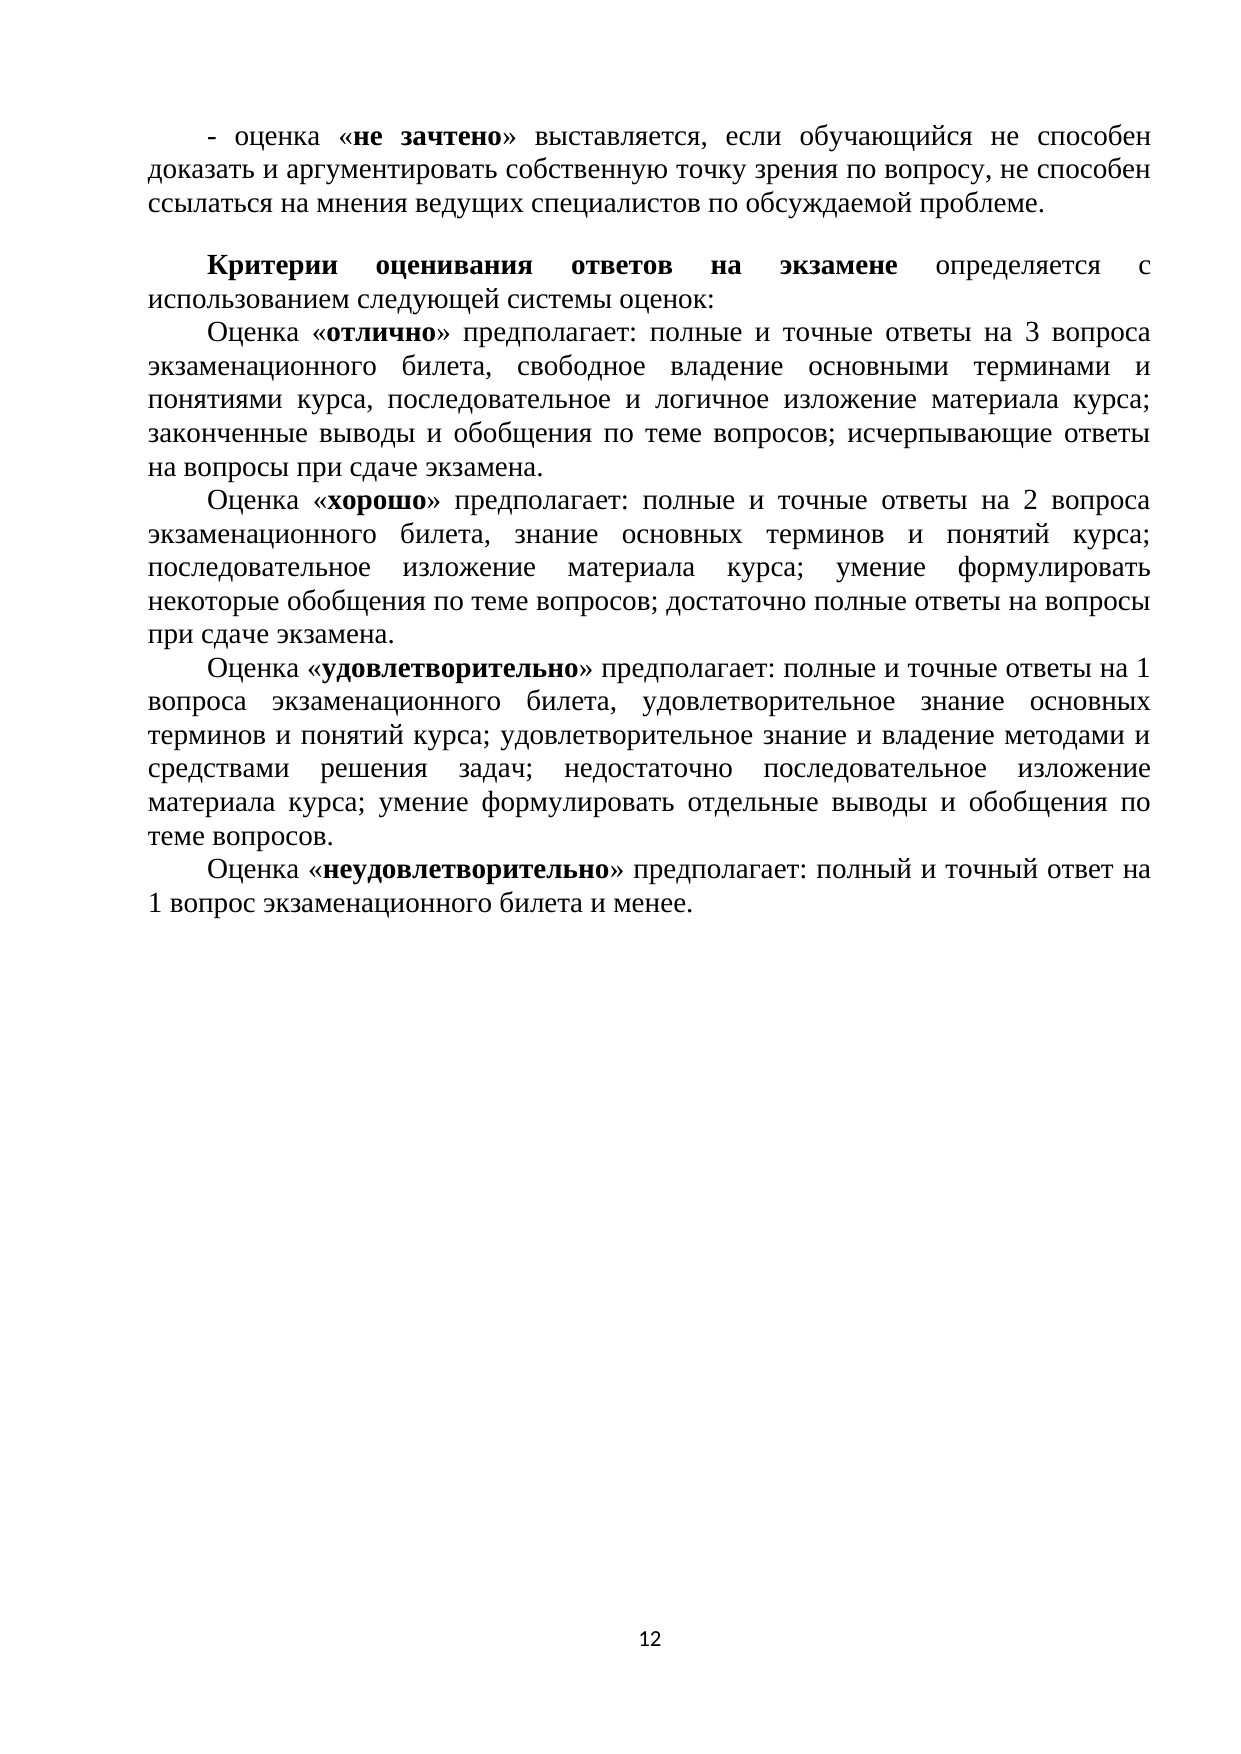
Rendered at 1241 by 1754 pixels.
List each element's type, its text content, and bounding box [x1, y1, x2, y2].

text Критерии оценивания ответов на экзамене определяется с использованием следующей системы оценок: [148, 247, 1152, 314]
text Оценка «хорошо» предполагает: полные и точные ответы на 2 вопроса экзаменационного билета, знание основных терминов и понятий курса; последовательное изложение материала курса; умение формулировать некоторые обобщения по теме вопросов; достаточно полные ответы на вопросы при сдаче экзамена. [148, 482, 1152, 650]
text Оценка «неудовлетворительно» предполагает: полный и точный ответ на 1 вопрос экзаменационного билета и менее. [148, 851, 1152, 918]
text Оценка «отлично» предполагает: полные и точные ответы на 3 вопроса экзаменационного билета, свободное владение основными терминами и понятиями курса, последовательное и логичное изложение материала курса; законченные выводы и обобщения по теме вопросов; исчерпывающие ответы на вопросы при сдаче экзамена. [148, 314, 1152, 482]
text - оценка «не зачтено» выставляется, если обучающийся не способен доказать и аргументировать собственную точку зрения по вопросу, не способен ссылаться на мнения ведущих специалистов по обсуждаемой проблеме. [148, 118, 1152, 219]
text Оценка «удовлетворительно» предполагает: полные и точные ответы на 1 вопроса экзаменационного билета, удовлетворительное знание основных терминов и понятий курса; удовлетворительное знание и владение методами и средствами решения задач; недостаточно последовательное изложение материала курса; умение формулировать отдельные выводы и обобщения по теме вопросов. [148, 650, 1152, 851]
